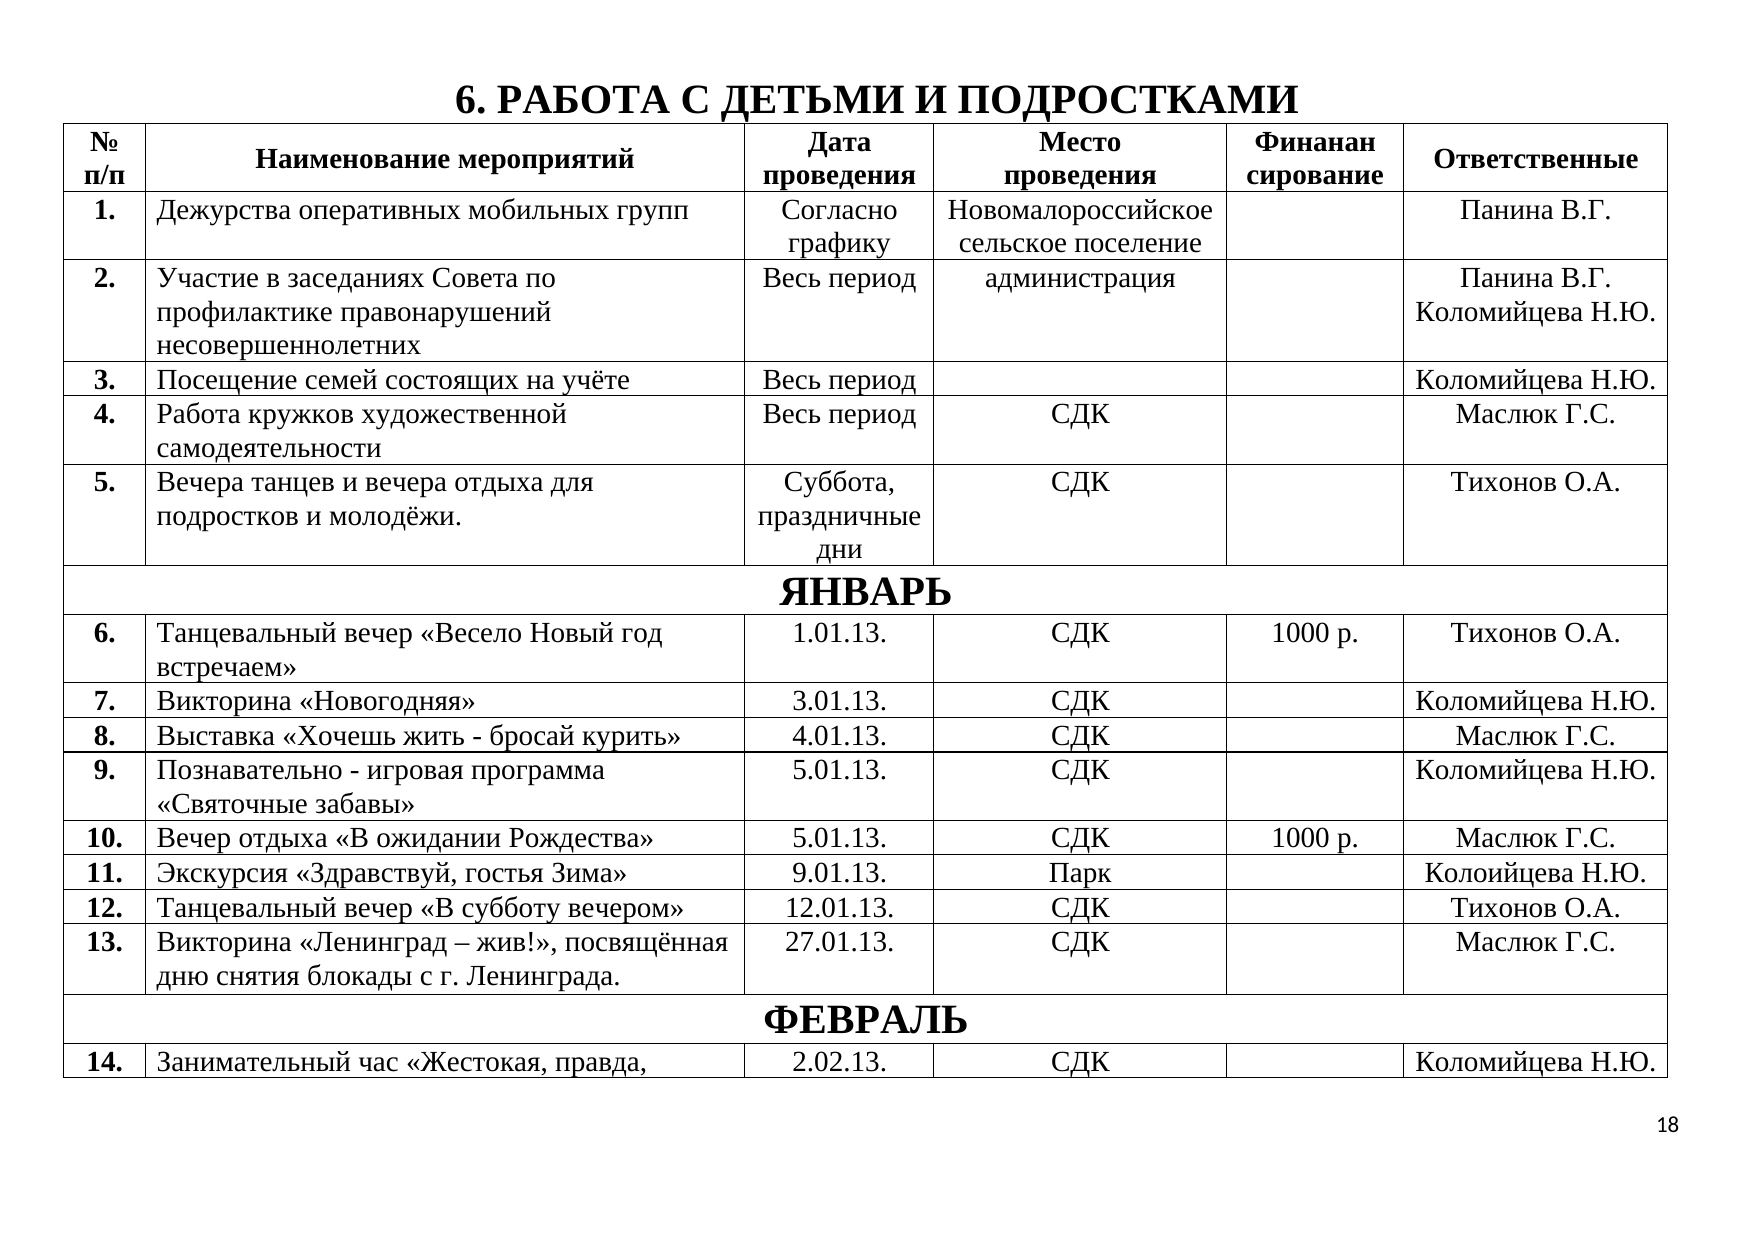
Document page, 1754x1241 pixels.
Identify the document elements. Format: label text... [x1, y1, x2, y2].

table_cell Коломийцева Н.Ю. [1404, 683, 1667, 717]
table_cell Работа кружков художественной самодеятельности [146, 396, 744, 463]
table_cell Суббота, праздничные дни [745, 465, 933, 565]
table_cell 13. [64, 924, 145, 994]
table_cell Маслюк Г.С. [1404, 924, 1667, 994]
table_cell [1227, 890, 1403, 923]
table_cell 6. [64, 615, 145, 682]
table_header Место проведения [934, 124, 1226, 191]
table_cell 9. [64, 753, 145, 819]
table_header Наименование мероприятий [146, 124, 744, 191]
table_cell Викторина «Новогодняя» [146, 683, 744, 717]
table_cell Весь период [745, 362, 933, 395]
table_cell Познавательно - игровая программа «Святочные забавы» [146, 753, 744, 819]
table_cell 7. [64, 683, 145, 717]
table_cell СДК [934, 615, 1226, 682]
table_cell СДК [934, 1044, 1226, 1077]
table_header № п/п [64, 124, 145, 191]
table_cell Выставка «Хочешь жить - бросай курить» [146, 718, 744, 751]
table_cell ФЕВРАЛЬ [64, 995, 1667, 1043]
table_cell 1.01.13. [745, 615, 933, 682]
table_cell Участие в заседаниях Совета по профилактике правонарушений несовершеннолетних [146, 260, 744, 361]
table_cell Танцевальный вечер «Весело Новый год встречаем» [146, 615, 744, 682]
table_cell Парк [934, 855, 1226, 889]
table_cell 10. [64, 821, 145, 854]
table_cell Экскурсия «Здравствуй, гостья Зима» [146, 855, 744, 889]
table_cell 4. [64, 396, 145, 463]
table_cell Весь период [745, 396, 933, 463]
table_cell Танцевальный вечер «В субботу вечером» [146, 890, 744, 923]
table_cell [1227, 718, 1403, 751]
table_cell [1227, 683, 1403, 717]
table_cell [1227, 753, 1403, 819]
table_cell [1227, 192, 1403, 259]
table_cell администрация [934, 260, 1226, 361]
table_cell Маслюк Г.С. [1404, 718, 1667, 751]
table_cell Согласно графику [745, 192, 933, 259]
table_header Ответственные [1404, 124, 1667, 191]
table_cell [1227, 362, 1403, 395]
table_cell Коломийцева Н.Ю. [1404, 1044, 1667, 1077]
table_cell 3.01.13. [745, 683, 933, 717]
table_cell 1000 р. [1227, 615, 1403, 682]
text 6. РАБОТА С ДЕТЬМИ И ПОДРОСТКАМИ [75, 75, 1679, 123]
table_cell СДК [934, 821, 1226, 854]
table_cell СДК [934, 890, 1226, 923]
table_cell Панина В.Г. [1404, 192, 1667, 259]
table_cell [1227, 855, 1403, 889]
table_cell Вечер отдыха «В ожидании Рождества» [146, 821, 744, 854]
table_cell 12.01.13. [745, 890, 933, 923]
table_cell 8. [64, 718, 145, 751]
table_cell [146, 1044, 744, 1077]
table_cell 12. [64, 890, 145, 923]
table_cell 5.01.13. [745, 753, 933, 819]
table_header Финанан сирование [1227, 124, 1403, 191]
table_cell Тихонов О.А. [1404, 465, 1667, 565]
table_cell [1227, 465, 1403, 565]
table_cell СДК [934, 396, 1226, 463]
table_cell СДК [934, 924, 1226, 994]
table_cell 9.01.13. [745, 855, 933, 889]
table_cell Панина В.Г. Коломийцева Н.Ю. [1404, 260, 1667, 361]
table_cell 2.02.13. [745, 1044, 933, 1077]
table_cell 1000 р. [1227, 821, 1403, 854]
table_cell [1227, 1044, 1403, 1077]
table_cell 1. [64, 192, 145, 259]
table_cell Дежурства оперативных мобильных групп [146, 192, 744, 259]
table_cell Викторина «Ленинград – жив!», посвящённая дню снятия блокады с г. Ленинграда. [146, 924, 744, 994]
table_cell СДК [934, 718, 1226, 751]
table_cell 5.01.13. [745, 821, 933, 854]
table_cell 2. [64, 260, 145, 361]
table_cell Маслюк Г.С. [1404, 396, 1667, 463]
table_cell [934, 362, 1226, 395]
table_cell [1227, 260, 1403, 361]
table_cell Маслюк Г.С. [1404, 821, 1667, 854]
table_cell Колоийцева Н.Ю. [1404, 855, 1667, 889]
table_cell 4.01.13. [745, 718, 933, 751]
table_cell СДК [934, 753, 1226, 819]
table_cell [1227, 924, 1403, 994]
table_cell СДК [934, 683, 1226, 717]
table_cell [1227, 396, 1403, 463]
table_header Дата проведения [745, 124, 933, 191]
table_cell ЯНВАРЬ [64, 566, 1667, 614]
table_cell 5. [64, 465, 145, 565]
table_cell Новомалороссийское сельское поселение [934, 192, 1226, 259]
table_cell 14. [64, 1044, 145, 1077]
table_cell 3. [64, 362, 145, 395]
table_cell 27.01.13. [745, 924, 933, 994]
table_cell Коломийцева Н.Ю. [1404, 753, 1667, 819]
table_cell СДК [934, 465, 1226, 565]
table_cell Весь период [745, 260, 933, 361]
table_cell Коломийцева Н.Ю. [1404, 362, 1667, 395]
table_cell 11. [64, 855, 145, 889]
table_cell Вечера танцев и вечера отдыха для подростков и молодёжи. [146, 465, 744, 565]
table_cell Тихонов О.А. [1404, 615, 1667, 682]
table_cell Посещение семей состоящих на учёте [146, 362, 744, 395]
table_cell Тихонов О.А. [1404, 890, 1667, 923]
